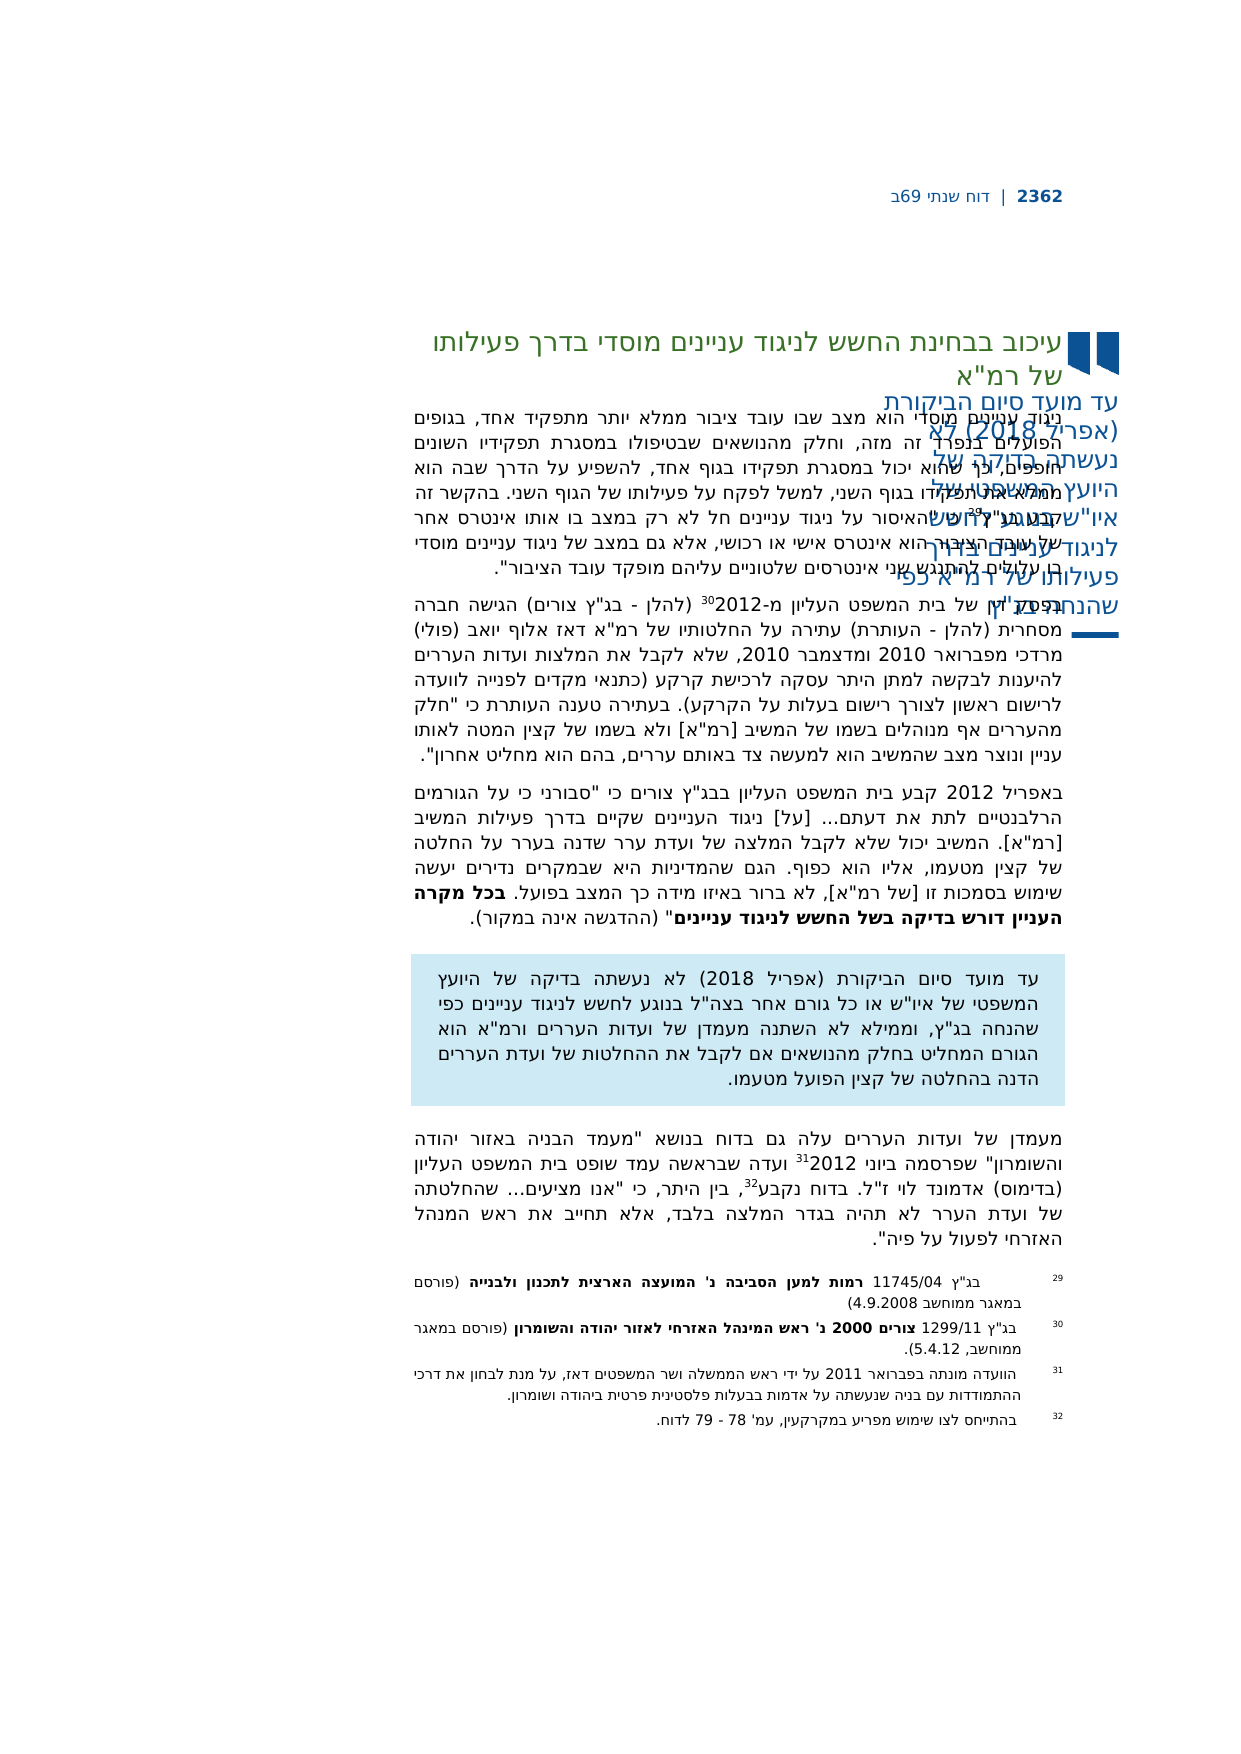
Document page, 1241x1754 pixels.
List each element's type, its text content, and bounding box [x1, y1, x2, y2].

text עיכוב בבחינת החשש לניגוד עניינים מוסדי בדרך פעילותו של רמ"א [413, 325, 1063, 392]
text בפסק דין של בית המשפט העליון מ-2012 (להלן - בג"ץ צורים) הגישה חברה מסחרית (להלן - העותרת) עתירה על החלטותיו של רמ"א דאז אלוף יואב (פולי) מרדכי מפברואר 2010 ומדצמבר 2010, שלא לקבל את המלצות ועדות העררים להיענות לבקשה למתן היתר עסקה לרכישת קרקע (כתנאי מקדים לפנייה לוועדה לרישום ראשון לצורך רישום בעלות על הקרקע). בעתירה טענה העותרת כי "חלק מהעררים אף מנוהלים בשמו של המשיב [רמ"א] ולא בשמו של קצין המטה לאותו עניין ונוצר מצב שהמשיב הוא למעשה צד באותם עררים, בהם הוא מחליט אחרון". [413, 592, 1063, 767]
picture [1071, 632, 1119, 638]
picture [1067, 332, 1119, 375]
text עד מועד סיום הביקורת (אפריל 2018) לא נעשתה בדיקה של היועץ המשפטי של איו"ש או כל גורם אחר בצה"ל בנוגע לחשש לניגוד עניינים כפי שהנחה בג"ץ, וממילא לא השתנה מעמדן של ועדות העררים ורמ"א הוא הגורם המחליט בחלק מהנושאים אם לקבל את ההחלטות של ועדת העררים הדנה בהחלטה של קצין הפועל מטעמו. [414, 957, 1062, 1103]
text ניגוד עניינים מוסדי הוא מצב שבו עובד ציבור ממלא יותר מתפקיד אחד, בגופים הפועלים בנפרד זה מזה, וחלק מהנושאים שבטיפולו במסגרת תפקידיו השונים חופפים, כך שהוא יכול במסגרת תפקידו בגוף אחד, להשפיע על הדרך שבה הוא ממלא את תפקידו בגוף השני, למשל לפקח על פעילותו של הגוף השני. בהקשר זה קבע בג"ץ כי "האיסור על ניגוד עניינים חל לא רק במצב בו אותו אינטרס אחר של עובד הציבור הוא אינטרס אישי או רכושי, אלא גם במצב של ניגוד עניינים מוסדי בו עלולים להתנגש שני אינטרסים שלטוניים עליהם מופקד עובד הציבור". [413, 404, 1063, 579]
text מעמדן של ועדות העררים עלה גם בדוח בנושא "מעמד הבניה באזור יהודה והשומרון" שפרסמה ביוני 2012 ועדה שבראשה עמד שופט בית המשפט העליון (בדימוס) אדמונד לוי ז"ל. בדוח נקבע, בין היתר, כי "אנו מציעים... שהחלטתה של ועדת הערר לא תהיה בגדר המלצה בלבד, אלא תחייב את ראש המנהל האזרחי לפעול על פיה". [413, 1125, 1063, 1250]
text באפריל 2012 קבע בית המשפט העליון בבג"ץ צורים כי "סבורני כי על הגורמים הרלבנטיים לתת את דעתם... [על] ניגוד העניינים שקיים בדרך פעילות המשיב [רמ"א]. המשיב יכול שלא לקבל המלצה של ועדת ערר שדנה בערר על החלטה של קצין מטעמו, אליו הוא כפוף. הגם שהמדיניות היא שבמקרים נדירים יעשה שימוש בסמכות זו [של רמ"א], לא ברור באיזו מידה כך המצב בפועל. בכל מקרה העניין דורש בדיקה בשל החשש לניגוד עניינים" (ההדגשה אינה במקור). [413, 779, 1063, 929]
